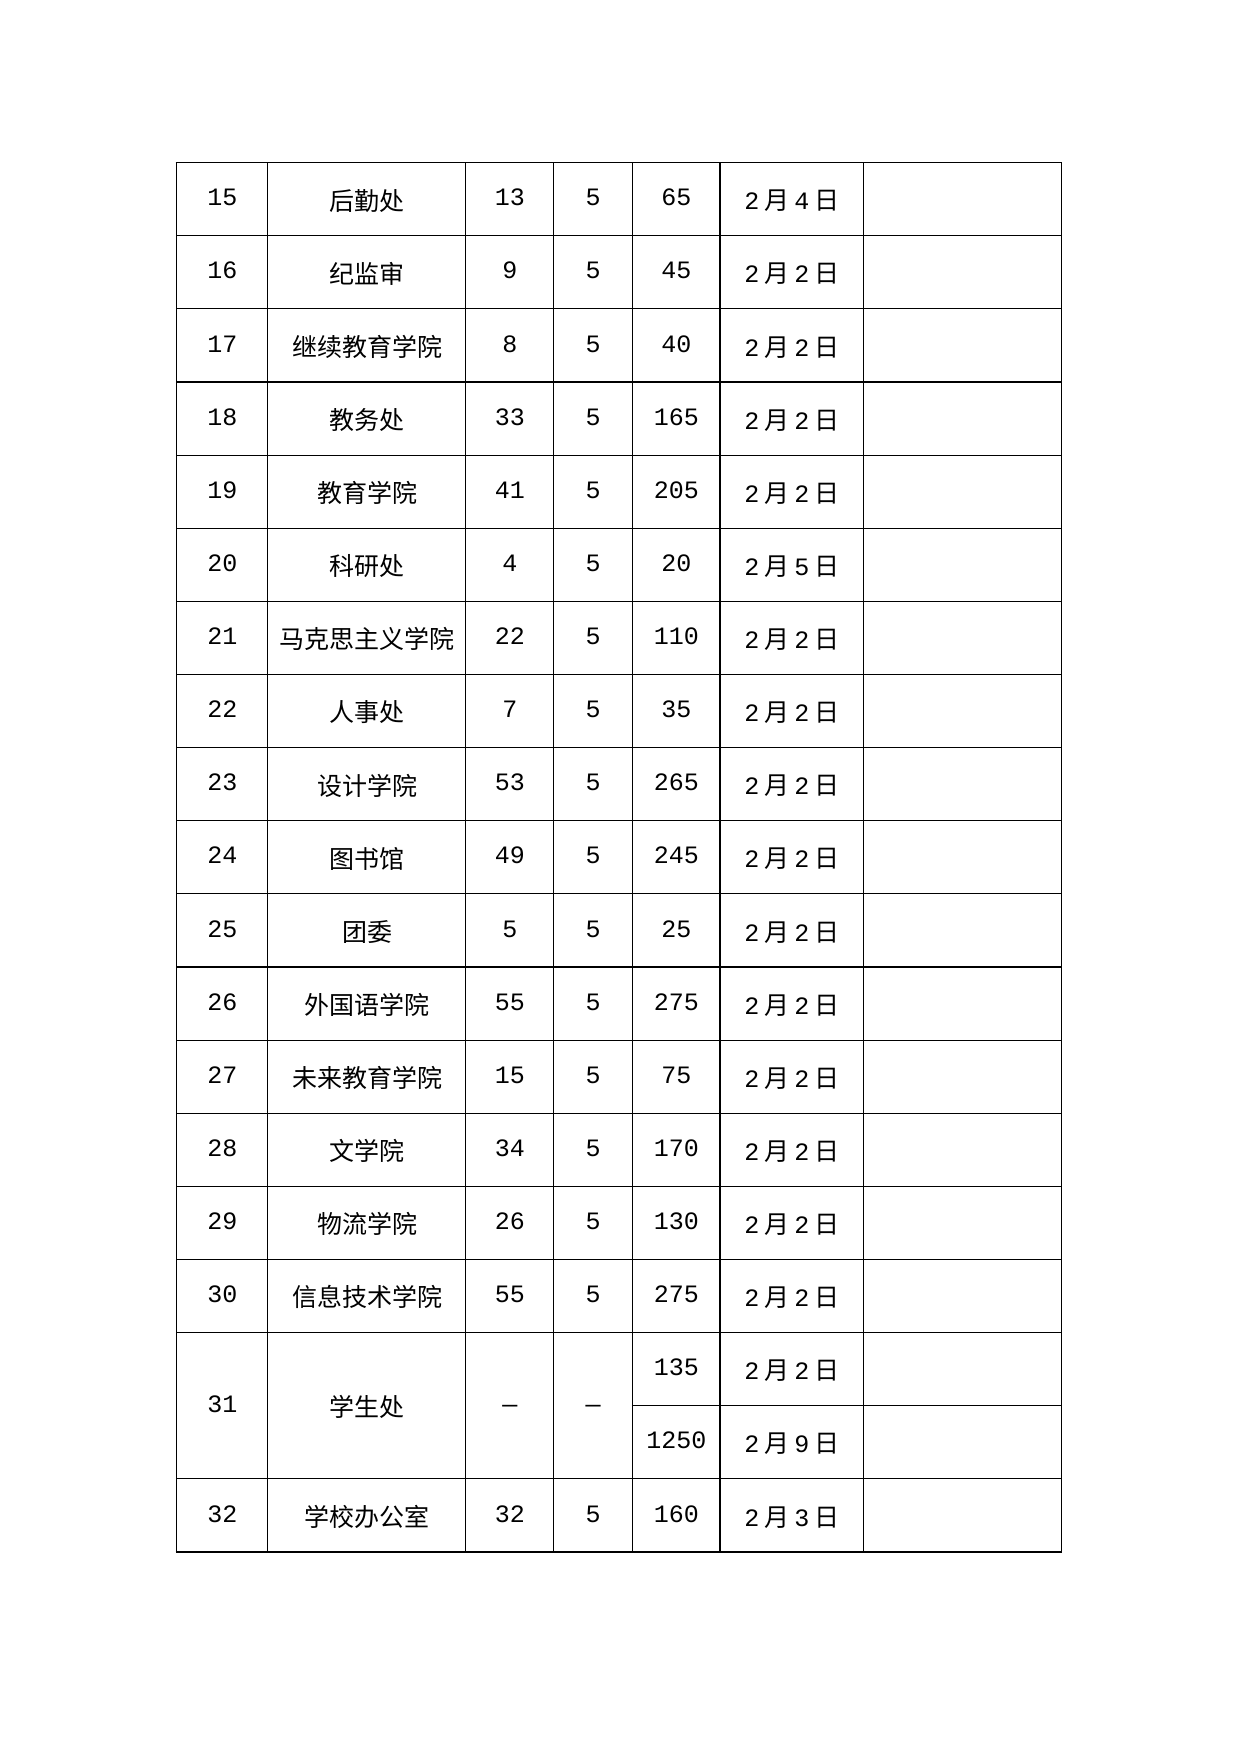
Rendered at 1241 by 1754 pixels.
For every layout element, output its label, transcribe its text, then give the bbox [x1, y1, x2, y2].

table_cell 27 [177, 1041, 267, 1113]
table_cell 165 [633, 383, 719, 454]
table_cell [864, 894, 1061, 966]
table_cell [864, 383, 1061, 454]
table_cell 2月2日 [721, 1114, 863, 1186]
table_cell 2月2日 [721, 309, 863, 381]
table_cell 2月2日 [721, 602, 863, 674]
table_cell 26 [466, 1187, 553, 1259]
table_cell 160 [633, 1479, 719, 1551]
table_cell 5 [554, 1260, 632, 1332]
table_cell [864, 1187, 1061, 1259]
table_cell 65 [633, 163, 719, 235]
table_cell 2月2日 [721, 1333, 863, 1405]
table_cell 马克思主义学院 [268, 602, 465, 674]
table_cell 265 [633, 748, 719, 820]
table_cell 23 [177, 748, 267, 820]
table_cell 75 [633, 1041, 719, 1113]
table_cell 5 [554, 456, 632, 528]
table_cell 教育学院 [268, 456, 465, 528]
table_cell 19 [177, 456, 267, 528]
table_cell [864, 1260, 1061, 1332]
table_cell 55 [466, 1260, 553, 1332]
table_cell [864, 309, 1061, 381]
table_cell 外国语学院 [268, 968, 465, 1039]
table_cell 5 [554, 1041, 632, 1113]
table_cell [864, 675, 1061, 747]
table_cell 24 [177, 821, 267, 893]
table_cell 29 [177, 1187, 267, 1259]
table_cell 22 [466, 602, 553, 674]
table_cell 设计学院 [268, 748, 465, 820]
table_cell 5 [466, 894, 553, 966]
table_cell 5 [554, 821, 632, 893]
table_cell 53 [466, 748, 553, 820]
table_cell 205 [633, 456, 719, 528]
table_cell 2月2日 [721, 675, 863, 747]
table_cell 5 [554, 1479, 632, 1551]
table_cell 17 [177, 309, 267, 381]
table_cell 45 [633, 236, 719, 308]
table_cell [864, 821, 1061, 893]
table_cell 科研处 [268, 529, 465, 601]
table_cell 未来教育学院 [268, 1041, 465, 1113]
table_cell — [554, 1333, 632, 1478]
table_cell 275 [633, 1260, 719, 1332]
table_cell 2月2日 [721, 1187, 863, 1259]
table_cell 图书馆 [268, 821, 465, 893]
table_cell [864, 456, 1061, 528]
table_cell 2月2日 [721, 821, 863, 893]
table_cell 文学院 [268, 1114, 465, 1186]
table_cell 32 [177, 1479, 267, 1551]
table_cell [864, 602, 1061, 674]
table_cell 5 [554, 1187, 632, 1259]
table_cell 2月4日 [721, 163, 863, 235]
table_cell 2月2日 [721, 748, 863, 820]
table_cell [864, 968, 1061, 1039]
table_cell [864, 1041, 1061, 1113]
table_cell [864, 529, 1061, 601]
table_cell [864, 1479, 1061, 1551]
table_cell 2月9日 [721, 1406, 863, 1478]
table_cell [864, 748, 1061, 820]
table_cell 后勤处 [268, 163, 465, 235]
table_cell 55 [466, 968, 553, 1039]
table_cell 26 [177, 968, 267, 1039]
table_cell 34 [466, 1114, 553, 1186]
table_cell 8 [466, 309, 553, 381]
table_cell 2月3日 [721, 1479, 863, 1551]
table_cell 5 [554, 309, 632, 381]
table_cell 4 [466, 529, 553, 601]
table_cell 5 [554, 968, 632, 1039]
table_cell [864, 1406, 1061, 1478]
table_cell [864, 236, 1061, 308]
table_cell 22 [177, 675, 267, 747]
table_cell 135 [633, 1333, 719, 1405]
table_cell 41 [466, 456, 553, 528]
table_cell 2月2日 [721, 383, 863, 454]
table_cell 2月2日 [721, 968, 863, 1039]
table_cell 5 [554, 748, 632, 820]
table_cell 人事处 [268, 675, 465, 747]
table_cell 5 [554, 894, 632, 966]
table_cell 2月2日 [721, 894, 863, 966]
table_cell 5 [554, 163, 632, 235]
table_cell 5 [554, 1114, 632, 1186]
table_cell — [466, 1333, 553, 1478]
table_cell 2月2日 [721, 236, 863, 308]
table_cell 15 [177, 163, 267, 235]
table_cell 5 [554, 529, 632, 601]
table_cell 学校办公室 [268, 1479, 465, 1551]
table_cell 32 [466, 1479, 553, 1551]
table_cell [864, 163, 1061, 235]
table_cell 275 [633, 968, 719, 1039]
table_cell 2月2日 [721, 1260, 863, 1332]
table_cell 物流学院 [268, 1187, 465, 1259]
table_cell 35 [633, 675, 719, 747]
table_cell 170 [633, 1114, 719, 1186]
table_cell 15 [466, 1041, 553, 1113]
table_cell 28 [177, 1114, 267, 1186]
table_cell 25 [633, 894, 719, 966]
table_cell 纪监审 [268, 236, 465, 308]
table_cell 110 [633, 602, 719, 674]
table_cell 1250 [633, 1406, 719, 1478]
table_cell 33 [466, 383, 553, 454]
table_cell 13 [466, 163, 553, 235]
table_cell 25 [177, 894, 267, 966]
table_cell 30 [177, 1260, 267, 1332]
table_cell 21 [177, 602, 267, 674]
table_cell 学生处 [268, 1333, 465, 1478]
table_cell 31 [177, 1333, 267, 1478]
table_cell 245 [633, 821, 719, 893]
table_cell 5 [554, 602, 632, 674]
table_cell 2月2日 [721, 456, 863, 528]
table_cell 16 [177, 236, 267, 308]
table_cell 20 [633, 529, 719, 601]
table_cell 9 [466, 236, 553, 308]
table_cell 5 [554, 236, 632, 308]
table_cell 团委 [268, 894, 465, 966]
table_cell 信息技术学院 [268, 1260, 465, 1332]
table_cell [864, 1114, 1061, 1186]
table_cell 20 [177, 529, 267, 601]
table_cell 18 [177, 383, 267, 454]
table_cell 继续教育学院 [268, 309, 465, 381]
table_cell 教务处 [268, 383, 465, 454]
table_cell 49 [466, 821, 553, 893]
table_cell [864, 1333, 1061, 1405]
table_cell 40 [633, 309, 719, 381]
table_cell 7 [466, 675, 553, 747]
table_cell 2月5日 [721, 529, 863, 601]
table_cell 130 [633, 1187, 719, 1259]
table_cell 2月2日 [721, 1041, 863, 1113]
table_cell 5 [554, 675, 632, 747]
table_cell 5 [554, 383, 632, 454]
